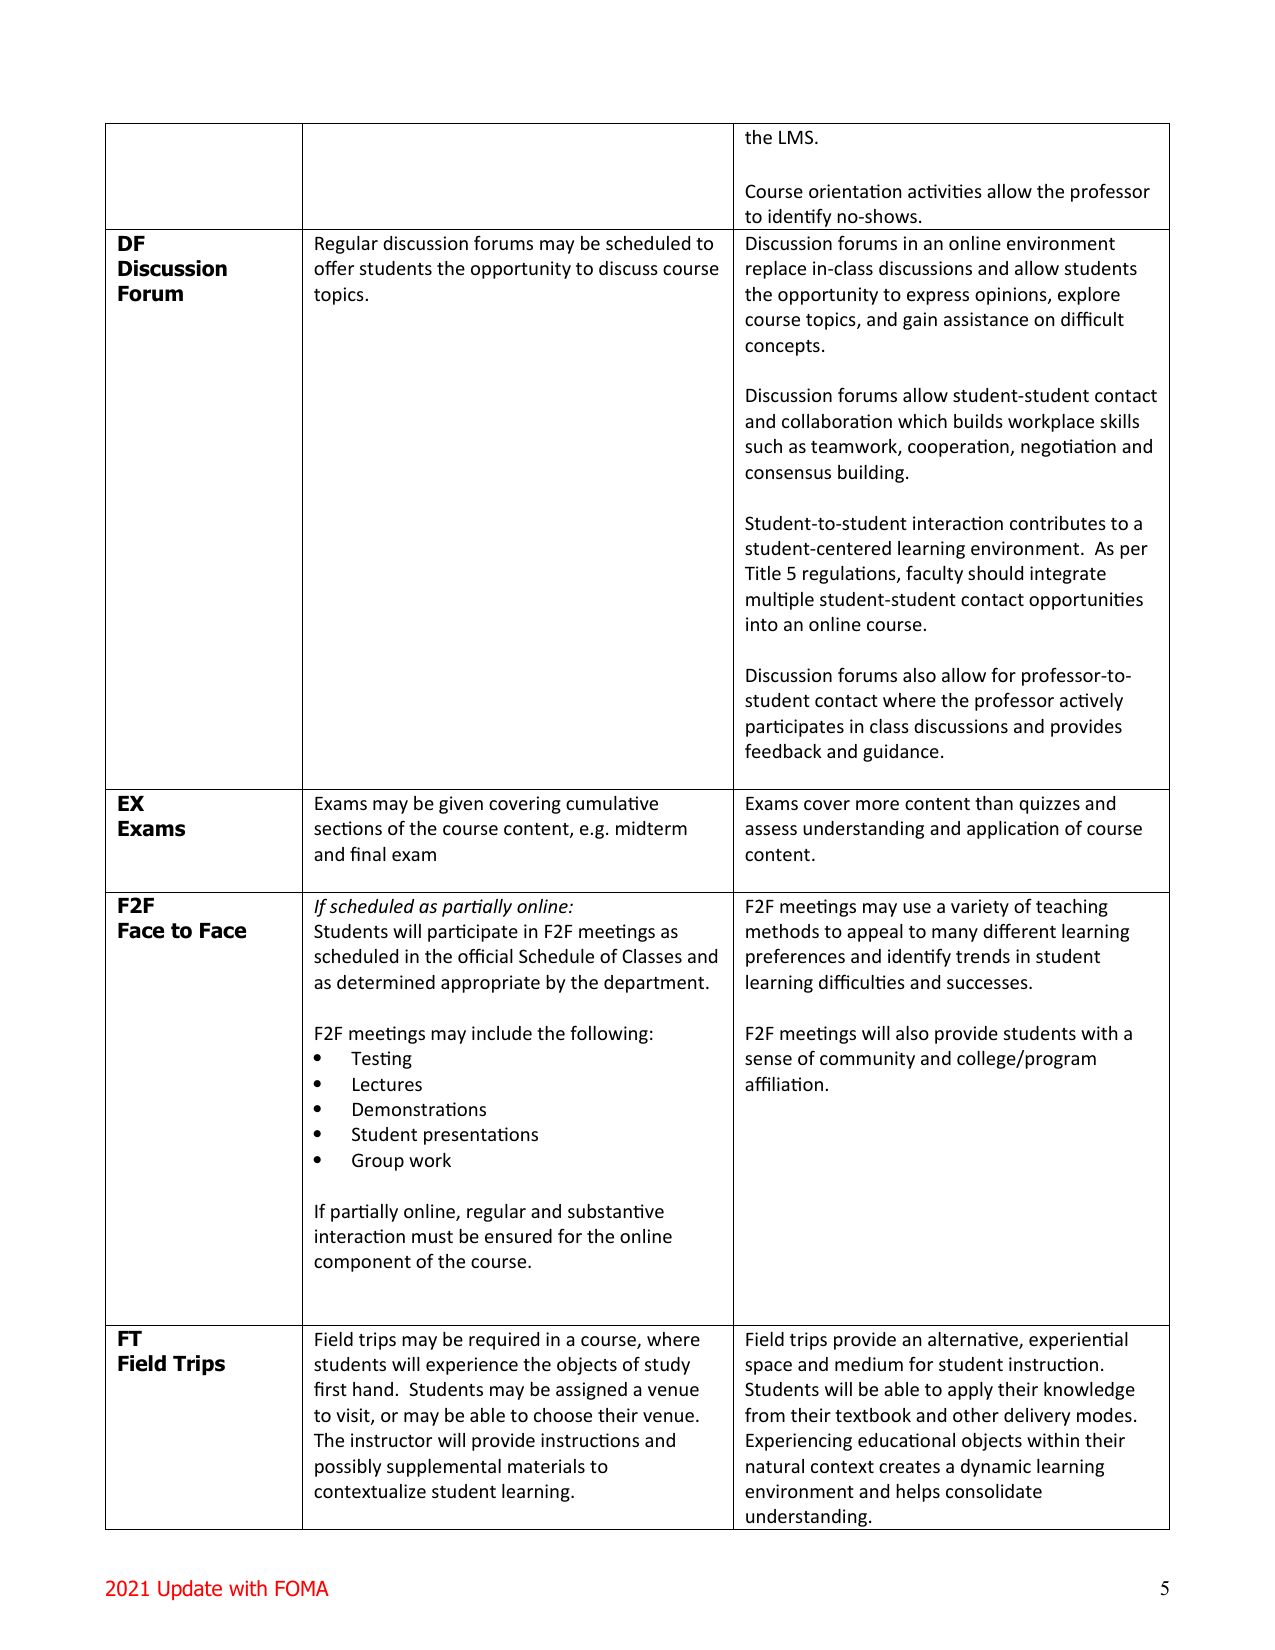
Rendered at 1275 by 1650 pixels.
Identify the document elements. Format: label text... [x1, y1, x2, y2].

table_cell Field trips provide an alternative, experiential space and medium for student instruction. Students will be able to apply their knowledge from their textbook and other delivery modes. Experiencing educational objects within their natural context creates a dynamic learning environment and helps consolidate understanding. [734, 1326, 1169, 1529]
table_cell Field trips may be required in a course, where students will experience the objects of study first hand. Students may be assigned a venue to visit, or may be able to choose their venue. The instructor will provide instructions and possibly supplemental materials to contextualize student learning. [303, 1326, 733, 1529]
table_cell EX Exams [106, 790, 302, 892]
table_cell Regular discussion forums may be scheduled to offer students the opportunity to discuss course topics. [303, 230, 733, 789]
table_cell DF Discussion Forum [106, 230, 302, 789]
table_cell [106, 124, 302, 229]
table_cell If scheduled as partially online: Students will participate in F2F meetings as scheduled in the official Schedule of Classes and as determined appropriate by the department. F2F meetings may include the following: Testing Lectures Demonstrations Student presentations Group work If partially online, regular and substantive interaction must be ensured for the online component of the course. [303, 893, 733, 1325]
table_cell Exams cover more content than quizzes and assess understanding and application of course content. [734, 790, 1169, 892]
table_cell Discussion forums in an online environment replace in-class discussions and allow students the opportunity to express opinions, explore course topics, and gain assistance on difficult concepts. Discussion forums allow student-student contact and collaboration which builds workplace skills such as teamwork, cooperation, negotiation and consensus building. Student-to-student interaction contributes to a student-centered learning environment. As per Title 5 regulations, faculty should integrate multiple student-student contact opportunities into an online course. Discussion forums also allow for professor-to-student contact where the professor actively participates in class discussions and provides feedback and guidance. [734, 230, 1169, 789]
table_cell F2F Face to Face [106, 893, 302, 1325]
table_cell Exams may be given covering cumulative sections of the course content, e.g. midterm and final exam [303, 790, 733, 892]
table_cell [734, 124, 1169, 229]
table_cell F2F meetings may use a variety of teaching methods to appeal to many different learning preferences and identify trends in student learning difficulties and successes. F2F meetings will also provide students with a sense of community and college/program affiliation. [734, 893, 1169, 1325]
table_cell FT Field Trips [106, 1326, 302, 1529]
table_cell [303, 124, 733, 229]
